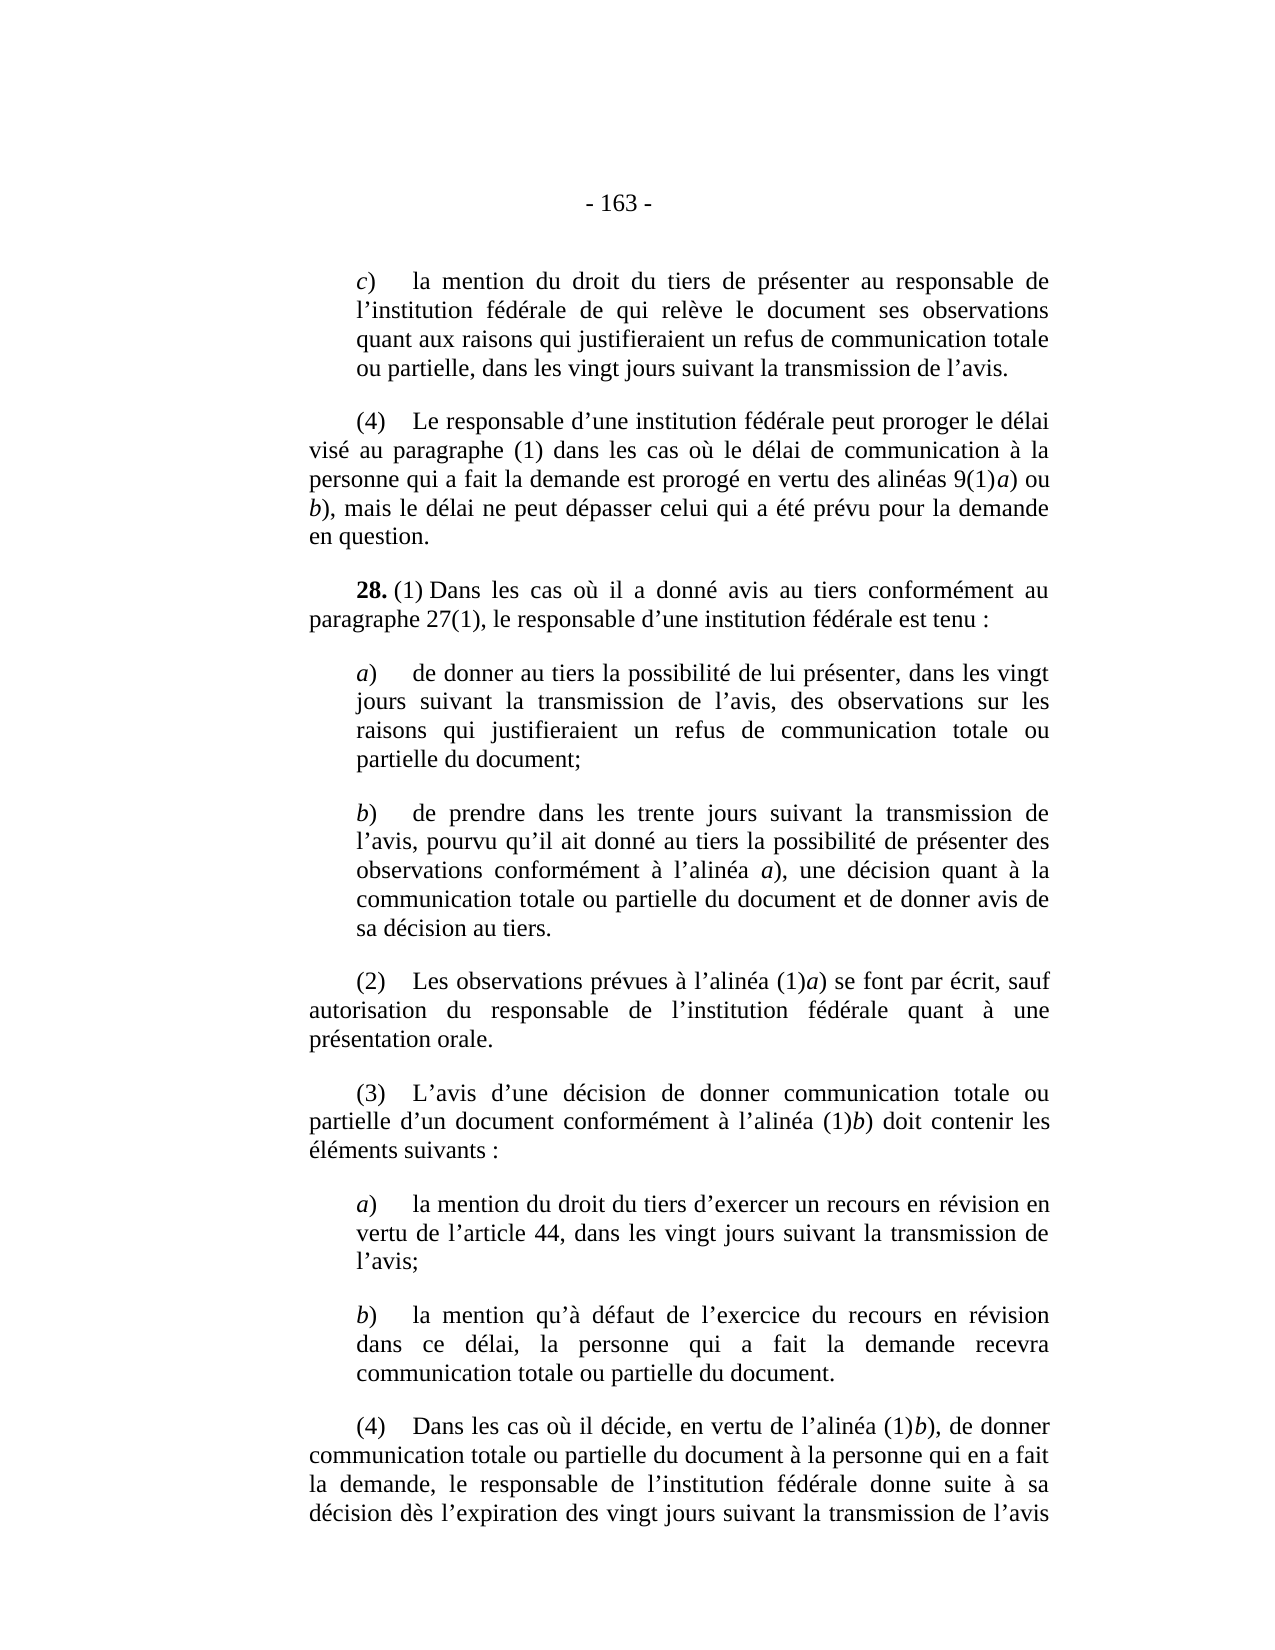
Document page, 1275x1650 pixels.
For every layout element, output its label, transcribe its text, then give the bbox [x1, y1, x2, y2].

text a) de donner au tiers la possibilité de lui présenter, dans les vingt jours suivant la transmission de l’avis, des observations sur les raisons qui justifieraient un refus de communication totale ou partielle du document; [187, 658, 1050, 773]
text (3) L’avis d’une décision de donner communication totale ou partielle d’un document conformément à l’alinéa (1)b) doit contenir les éléments suivants : [187, 1078, 1050, 1164]
text c) la mention du droit du tiers de présenter au responsable de l’institution fédérale de qui relève le document ses observations quant aux raisons qui justifieraient un refus de communication totale ou partielle, dans les vingt jours suivant la transmission de l’avis. [187, 266, 1050, 381]
text (2) Les observations prévues à l’alinéa (1)a) se font par écrit, sauf autorisation du responsable de l’institution fédérale quant à une présentation orale. [187, 966, 1050, 1053]
text 28. (1) Dans les cas où il a donné avis au tiers conformément au paragraphe 27(1), le responsable d’une institution fédérale est tenu : [187, 575, 1050, 633]
text a) la mention du droit du tiers d’exercer un recours en révision en vertu de l’article 44, dans les vingt jours suivant la transmission de l’avis; [187, 1189, 1050, 1275]
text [187, 1411, 1050, 1526]
text b) de prendre dans les trente jours suivant la transmission de l’avis, pourvu qu’il ait donné au tiers la possibilité de présenter des observations conformément à l’alinéa a), une décision quant à la communication totale ou partielle du document et de donner avis de sa décision au tiers. [187, 798, 1050, 941]
text (4) Le responsable d’une institution fédérale peut proroger le délai visé au paragraphe (1) dans les cas où le délai de communication à la personne qui a fait la demande est prorogé en vertu des alinéas 9(1)a) ou b), mais le délai ne peut dépasser celui qui a été prévu pour la demande en question. [187, 406, 1050, 550]
text b) la mention qu’à défaut de l’exercice du recours en révision dans ce délai, la personne qui a fait la demande recevra communication totale ou partielle du document. [187, 1300, 1050, 1386]
